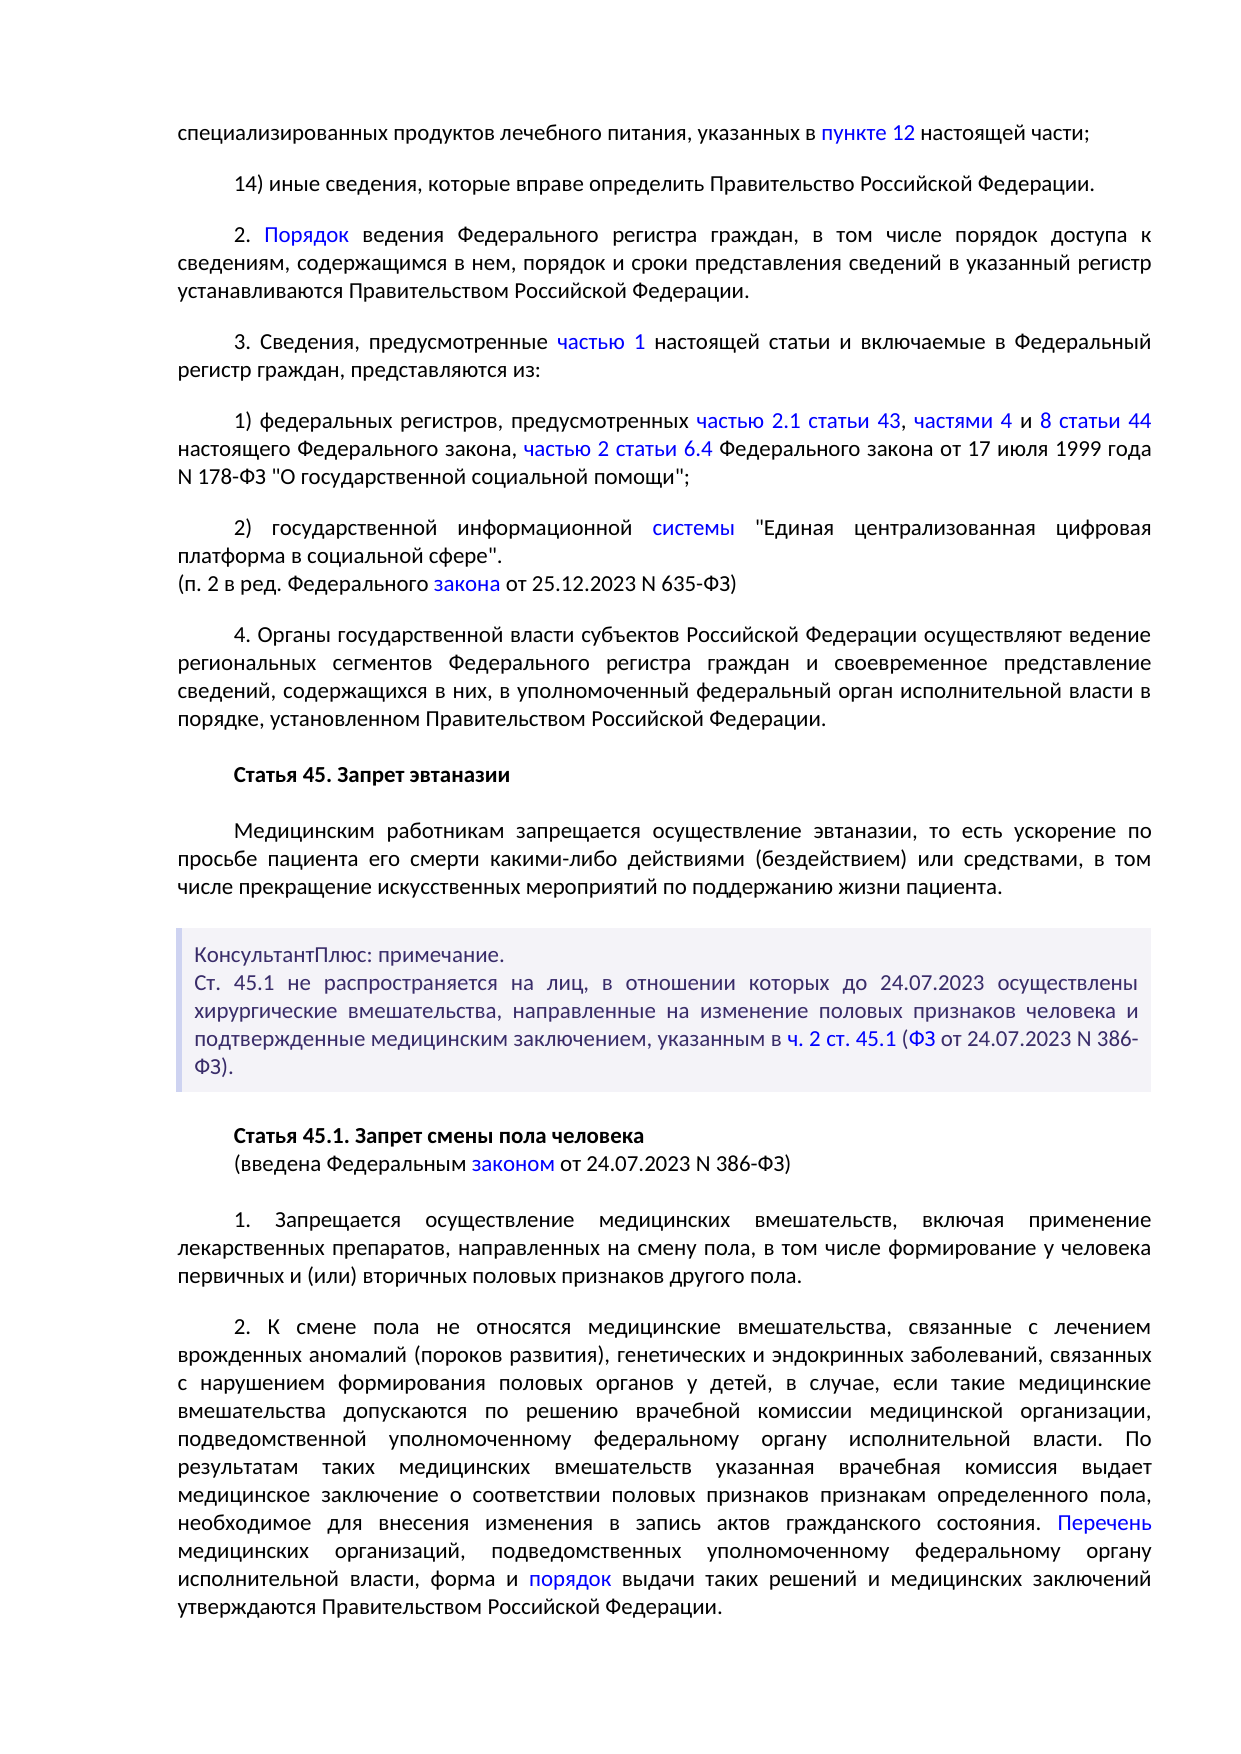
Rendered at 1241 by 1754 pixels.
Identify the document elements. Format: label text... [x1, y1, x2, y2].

text 2) государственной информационной системы "Единая централизованная цифровая платформа в социальной сфере". [177, 513, 1152, 569]
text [177, 118, 1152, 146]
text 2. Порядок ведения Федерального регистра граждан, в том числе порядок доступа к сведениям, содержащимся в нем, порядок и сроки представления сведений в указанный регистр устанавливаются Правительством Российской Федерации. [177, 220, 1152, 304]
text 3. Сведения, предусмотренные частью 1 настоящей статьи и включаемые в Федеральный регистр граждан, представляются из: [177, 327, 1152, 383]
text 2. К смене пола не относятся медицинские вмешательства, связанные с лечением врожденных аномалий (пороков развития), генетических и эндокринных заболеваний, связанных с нарушением формирования половых органов у детей, в случае, если такие медицинские вмешательства допускаются по решению врачебной комиссии медицинской организации, подведомственной уполномоченному федеральному органу исполнительной власти. По результатам таких медицинских вмешательств указанная врачебная комиссия выдает медицинское заключение о соответствии половых признаков признакам определенного пола, необходимое для внесения изменения в запись актов гражданского состояния. Перечень медицинских организаций, подведомственных уполномоченному федеральному органу исполнительной власти, форма и порядок выдачи таких решений и медицинских заключений утверждаются Правительством Российской Федерации. [177, 1312, 1152, 1620]
table_header [1139, 928, 1151, 1092]
table_header [182, 928, 194, 1092]
text 14) иные сведения, которые вправе определить Правительство Российской Федерации. [177, 169, 1152, 197]
text 1. Запрещается осуществление медицинских вмешательств, включая применение лекарственных препаратов, направленных на смену пола, в том числе формирование у человека первичных и (или) вторичных половых признаков другого пола. [177, 1205, 1152, 1289]
title Статья 45.1. Запрет смены пола человека [177, 1121, 1152, 1149]
table_header КонсультантПлюс: примечание. Ст. 45.1 не распространяется на лиц, в отношении которых до 24.07.2023 осуществлены хирургические вмешательства, направленные на изменение половых признаков человека и подтвержденные медицинским заключением, указанным в ч. 2 ст. 45.1 (ФЗ от 24.07.2023 N 386-ФЗ). [194, 928, 1139, 1092]
title Статья 45. Запрет эвтаназии [177, 760, 1152, 788]
text 4. Органы государственной власти субъектов Российской Федерации осуществляют ведение региональных сегментов Федерального регистра граждан и своевременное представление сведений, содержащихся в них, в уполномоченный федеральный орган исполнительной власти в порядке, установленном Правительством Российской Федерации. [177, 620, 1152, 732]
text (введена Федеральным законом от 24.07.2023 N 386-ФЗ) [177, 1149, 1152, 1177]
text Медицинским работникам запрещается осуществление эвтаназии, то есть ускорение по просьбе пациента его смерти какими-либо действиями (бездействием) или средствами, в том числе прекращение искусственных мероприятий по поддержанию жизни пациента. [177, 816, 1152, 900]
text (п. 2 в ред. Федерального закона от 25.12.2023 N 635-ФЗ) [177, 569, 1152, 597]
text 1) федеральных регистров, предусмотренных частью 2.1 статьи 43, частями 4 и 8 статьи 44 настоящего Федерального закона, частью 2 статьи 6.4 Федерального закона от 17 июля 1999 года N 178-ФЗ "О государственной социальной помощи"; [177, 406, 1152, 490]
table_header [176, 928, 182, 1092]
